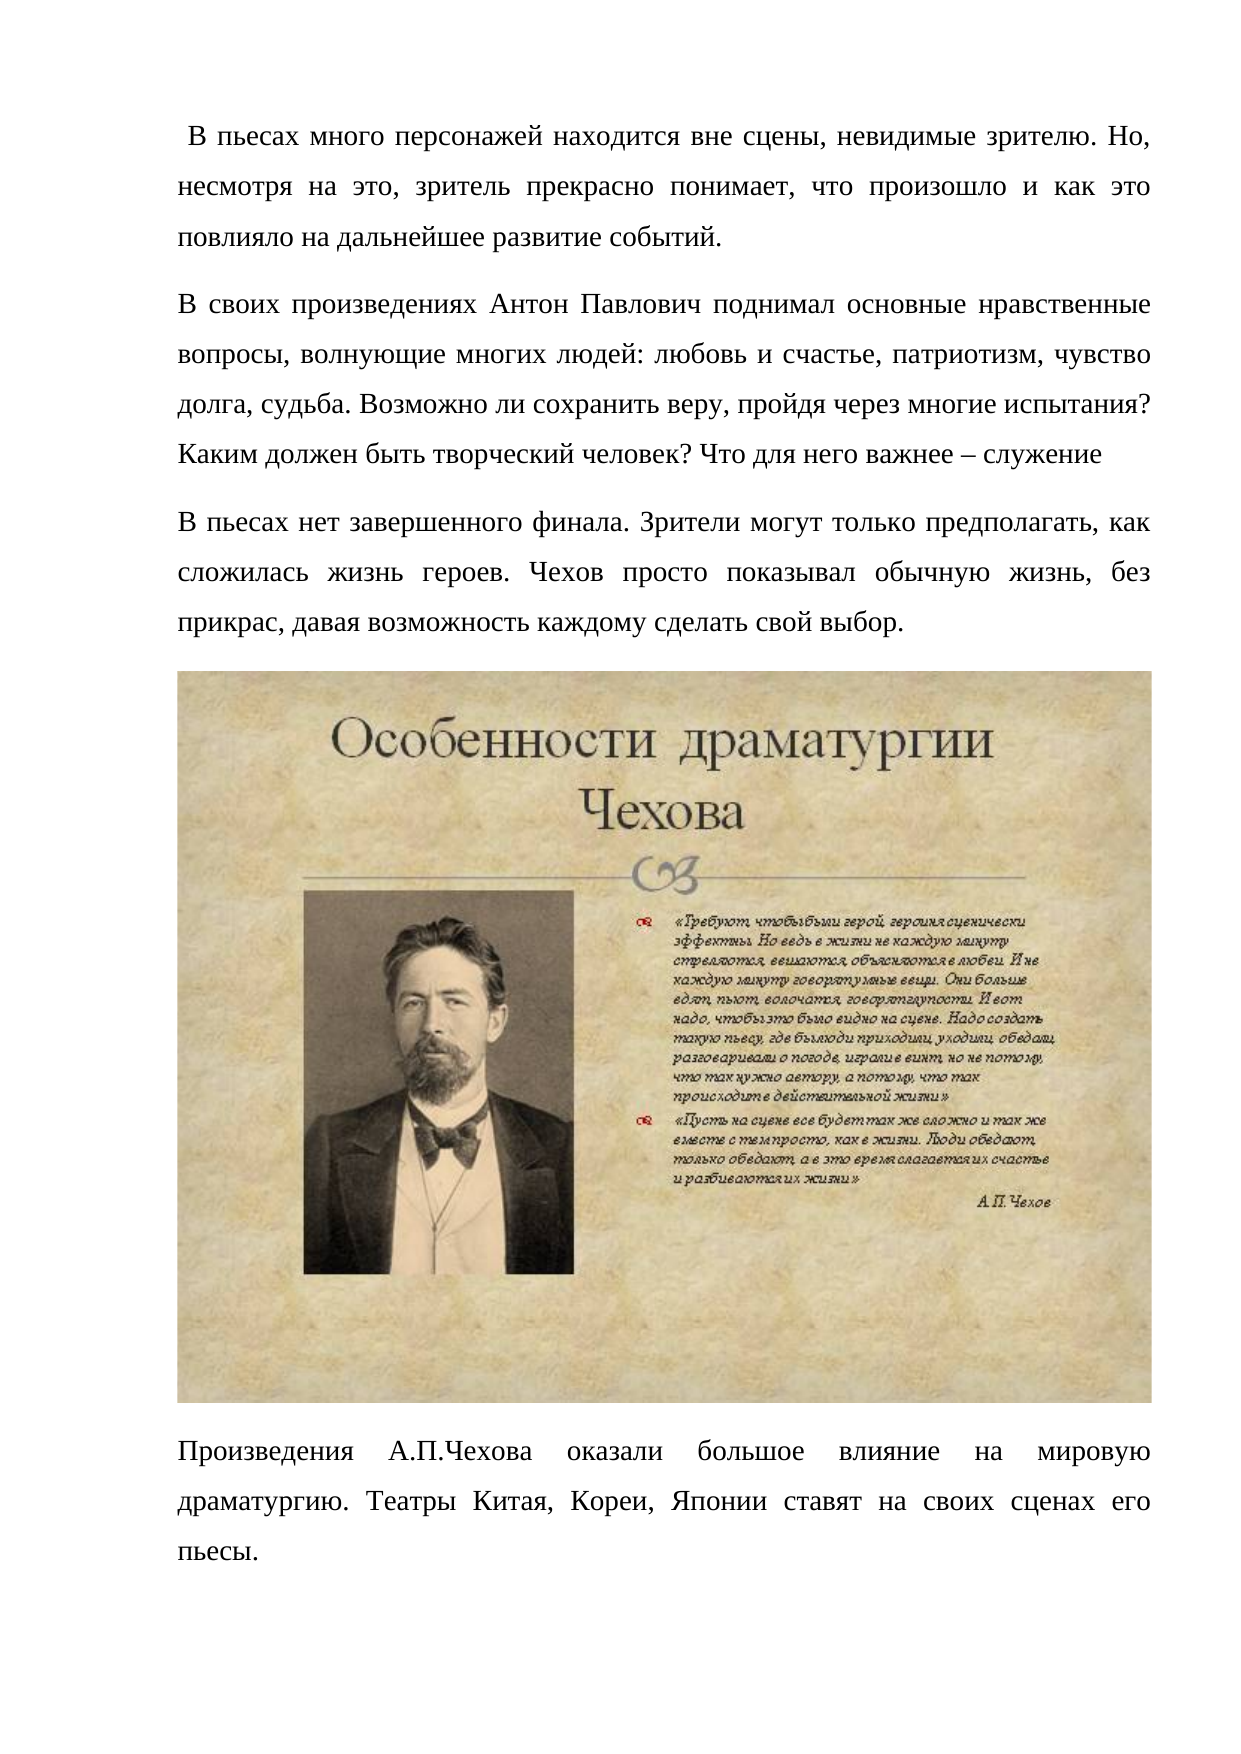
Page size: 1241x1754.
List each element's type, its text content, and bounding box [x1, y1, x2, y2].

text В пьесах нет завершенного финала. Зрители могут только предполагать, как сложилась жизнь героев. Чехов просто показывал обычную жизнь, без прикрас, давая возможность каждому сделать свой выбор. [177, 504, 1152, 638]
text В своих произведениях Антон Павлович поднимал основные нравственные вопросы, волнующие многих людей: любовь и счастье, патриотизм, чувство долга, судьба. Возможно ли сохранить веру, пройдя через многие испытания? Каким должен быть творческий человек? Что для него важнее – служение [177, 286, 1152, 470]
picture [177, 671, 1152, 1403]
text В пьесах много персонажей находится вне сцены, невидимые зрителю. Но, несмотря на это, зритель прекрасно понимает, что произошло и как это повлияло на дальнейшее развитие событий. [177, 118, 1152, 252]
text Произведения А.П.Чехова оказали большое влияние на мировую драматургию. Театры Китая, Кореи, Японии ставят на своих сценах его пьесы. [177, 1433, 1152, 1567]
